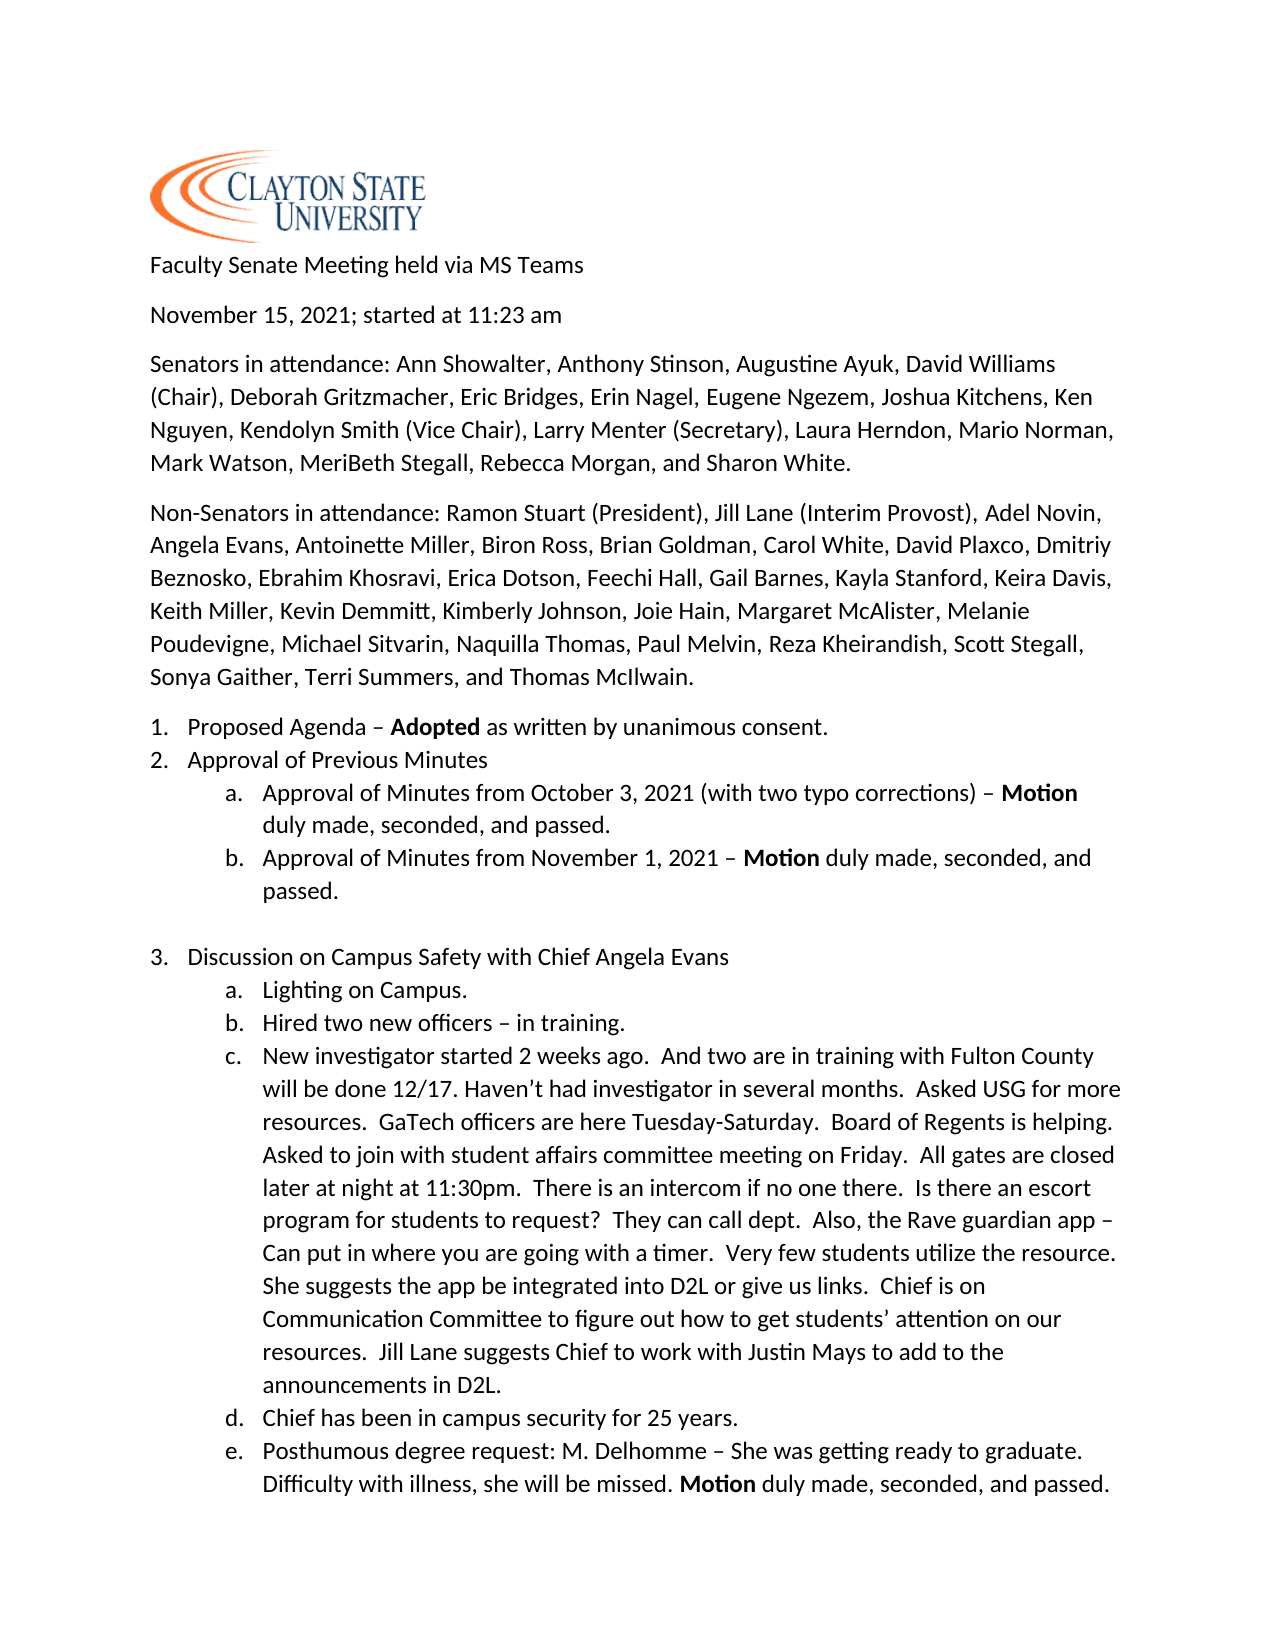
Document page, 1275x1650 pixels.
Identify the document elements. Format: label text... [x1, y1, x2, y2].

list Proposed Agenda – Adopted as written by unanimous consent. [150, 711, 1125, 741]
list Posthumous degree request: M. Delhomme – She was getting ready to graduate. Difficulty with illness, she will be missed. Motion duly made, seconded, and passed. [225, 1435, 1125, 1498]
list New investigator started 2 weeks ago. And two are in training with Fulton County will be done 12/17. Haven’t had investigator in several months. Asked USG for more resources. GaTech officers are here Tuesday-Saturday. Board of Regents is helping. Asked to join with student affairs committee meeting on Friday. All gates are closed later at night at 11:30pm. There is an intercom if no one there. Is there an escort program for students to request? They can call dept. Also, the Rave guardian app – Can put in where you are going with a timer. Very few students utilize the resource. She suggests the app be integrated into D2L or give us links. Chief is on Communication Committee to figure out how to get students’ attention on our resources. Jill Lane suggests Chief to work with Justin Mays to add to the announcements in D2L. [225, 1040, 1125, 1400]
text November 15, 2021; started at 11:23 am [150, 299, 1125, 329]
text Non-Senators in attendance: Ramon Stuart (President), Jill Lane (Interim Provost), Adel Novin, Angela Evans, Antoinette Miller, Biron Ross, Brian Goldman, Carol White, David Plaxco, Dmitriy Beznosko, Ebrahim Khosravi, Erica Dotson, Feechi Hall, Gail Barnes, Kayla Stanford, Keira Davis, Keith Miller, Kevin Demmitt, Kimberly Johnson, Joie Hain, Margaret McAlister, Melanie Poudevigne, Michael Sitvarin, Naquilla Thomas, Paul Melvin, Reza Kheirandish, Scott Stegall, Sonya Gaither, Terri Summers, and Thomas McIlwain. [150, 497, 1125, 692]
list Approval of Previous Minutes [150, 744, 1125, 774]
list Approval of Minutes from November 1, 2021 – Motion duly made, seconded, and passed. [225, 842, 1125, 906]
list Chief has been in campus security for 25 years. [225, 1402, 1125, 1433]
list Hired two new officers – in training. [225, 1007, 1125, 1038]
picture [150, 150, 427, 243]
text Senators in attendance: Ann Showalter, Anthony Stinson, Augustine Ayuk, David Williams (Chair), Deborah Gritzmacher, Eric Bridges, Erin Nagel, Eugene Ngezem, Joshua Kitchens, Ken Nguyen, Kendolyn Smith (Vice Chair), Larry Menter (Secretary), Laura Herndon, Mario Norman, Mark Watson, MeriBeth Stegall, Rebecca Morgan, and Sharon White. [150, 348, 1125, 478]
list Discussion on Campus Safety with Chief Angela Evans [150, 941, 1125, 972]
text Faculty Senate Meeting held via MS Teams [150, 249, 1125, 280]
list Approval of Minutes from October 3, 2021 (with two typo corrections) – Motion duly made, seconded, and passed. [225, 777, 1125, 840]
list Lighting on Campus. [225, 974, 1125, 1005]
